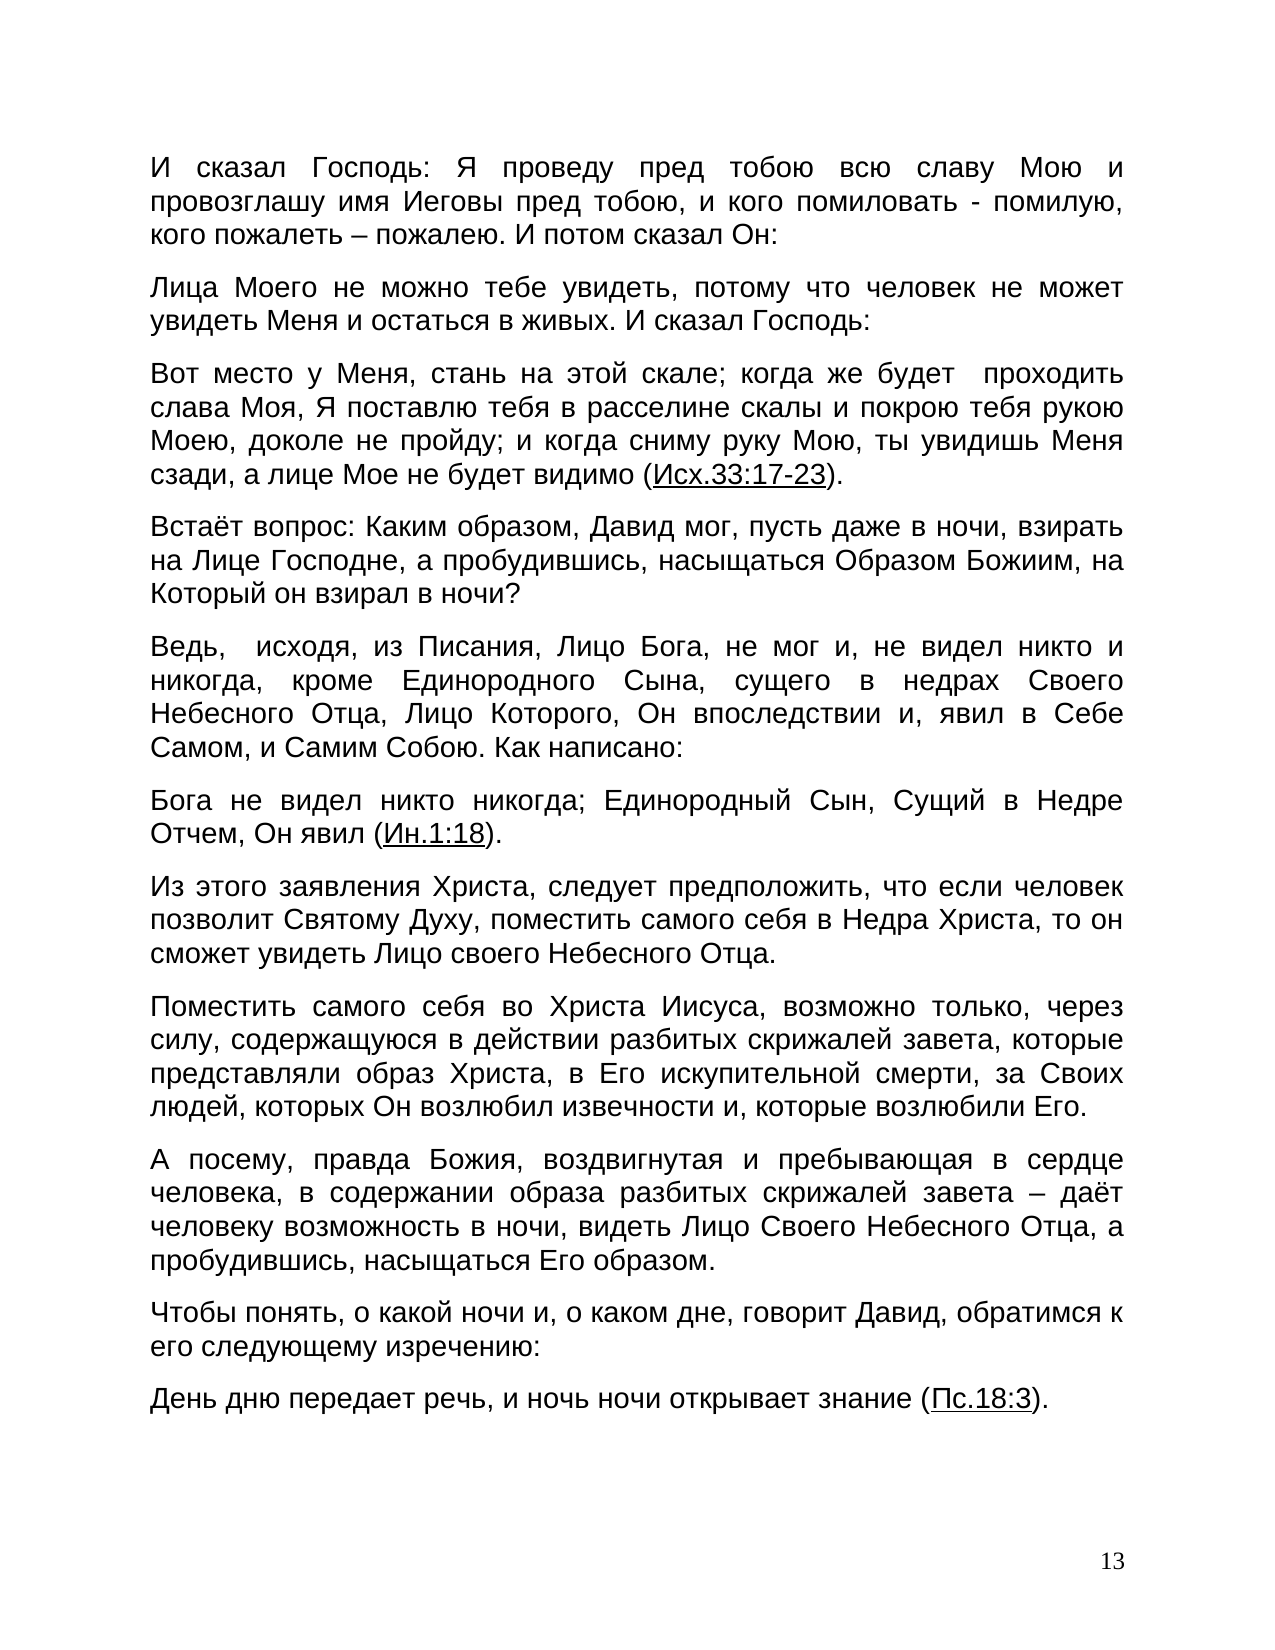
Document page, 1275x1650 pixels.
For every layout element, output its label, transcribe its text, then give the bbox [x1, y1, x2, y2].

text Из этого заявления Христа, следует предположить, что если человек позволит Святому Духу, поместить самого себя в Недра Христа, то он сможет увидеть Лицо своего Небесного Отца. [150, 869, 1125, 969]
text Лица Моего не можно тебе увидеть, потому что человек не может увидеть Меня и остаться в живых. И сказал Господь: [150, 270, 1125, 337]
text Ведь, исходя, из Писания, Лицо Бога, не мог и, не видел никто и никогда, кроме Единородного Сына, сущего в недрах Своего Небесного Отца, Лицо Которого, Он впоследствии и, явил в Себе Самом, и Самим Собою. Как написано: [150, 629, 1125, 763]
text И сказал Господь: Я проведу пред тобою всю славу Мою и провозглашу имя Иеговы пред тобою, и кого помиловать - помилую, кого пожалеть – пожалею. И потом сказал Он: [150, 150, 1125, 251]
text Поместить самого себя во Христа Иисуса, возможно только, через силу, содержащуюся в действии разбитых скрижалей завета, которые представляли образ Христа, в Его искупительной смерти, за Своих людей, которых Он возлюбил извечности и, которые возлюбили Его. [150, 988, 1125, 1123]
text Чтобы понять, о какой ночи и, о каком дне, говорит Давид, обратимся к его следующему изречению: [150, 1295, 1125, 1362]
text День дню передает речь, и ночь ночи открывает знание (Пс.18:3). [150, 1381, 1125, 1415]
text Вот место у Меня, стань на этой скале; когда же будет проходить слава Моя, Я поставлю тебя в расселине скалы и покрою тебя рукою Моею, доколе не пройду; и когда сниму руку Мою, ты увидишь Меня сзади, а лице Мое не будет видимо (Исх.33:17-23). [150, 356, 1125, 490]
text А посему, правда Божия, воздвигнутая и пребывающая в сердце человека, в содержании образа разбитых скрижалей завета – даёт человеку возможность в ночи, видеть Лицо Своего Небесного Отца, а пробудившись, насыщаться Его образом. [150, 1142, 1125, 1276]
text Бога не видел никто никогда; Единородный Сын, Сущий в Недре Отчем, Он явил (Ин.1:18). [150, 782, 1125, 849]
text Встаёт вопрос: Каким образом, Давид мог, пусть даже в ночи, взирать на Лице Господне, а пробудившись, насыщаться Образом Божиим, на Который он взирал в ночи? [150, 509, 1125, 610]
